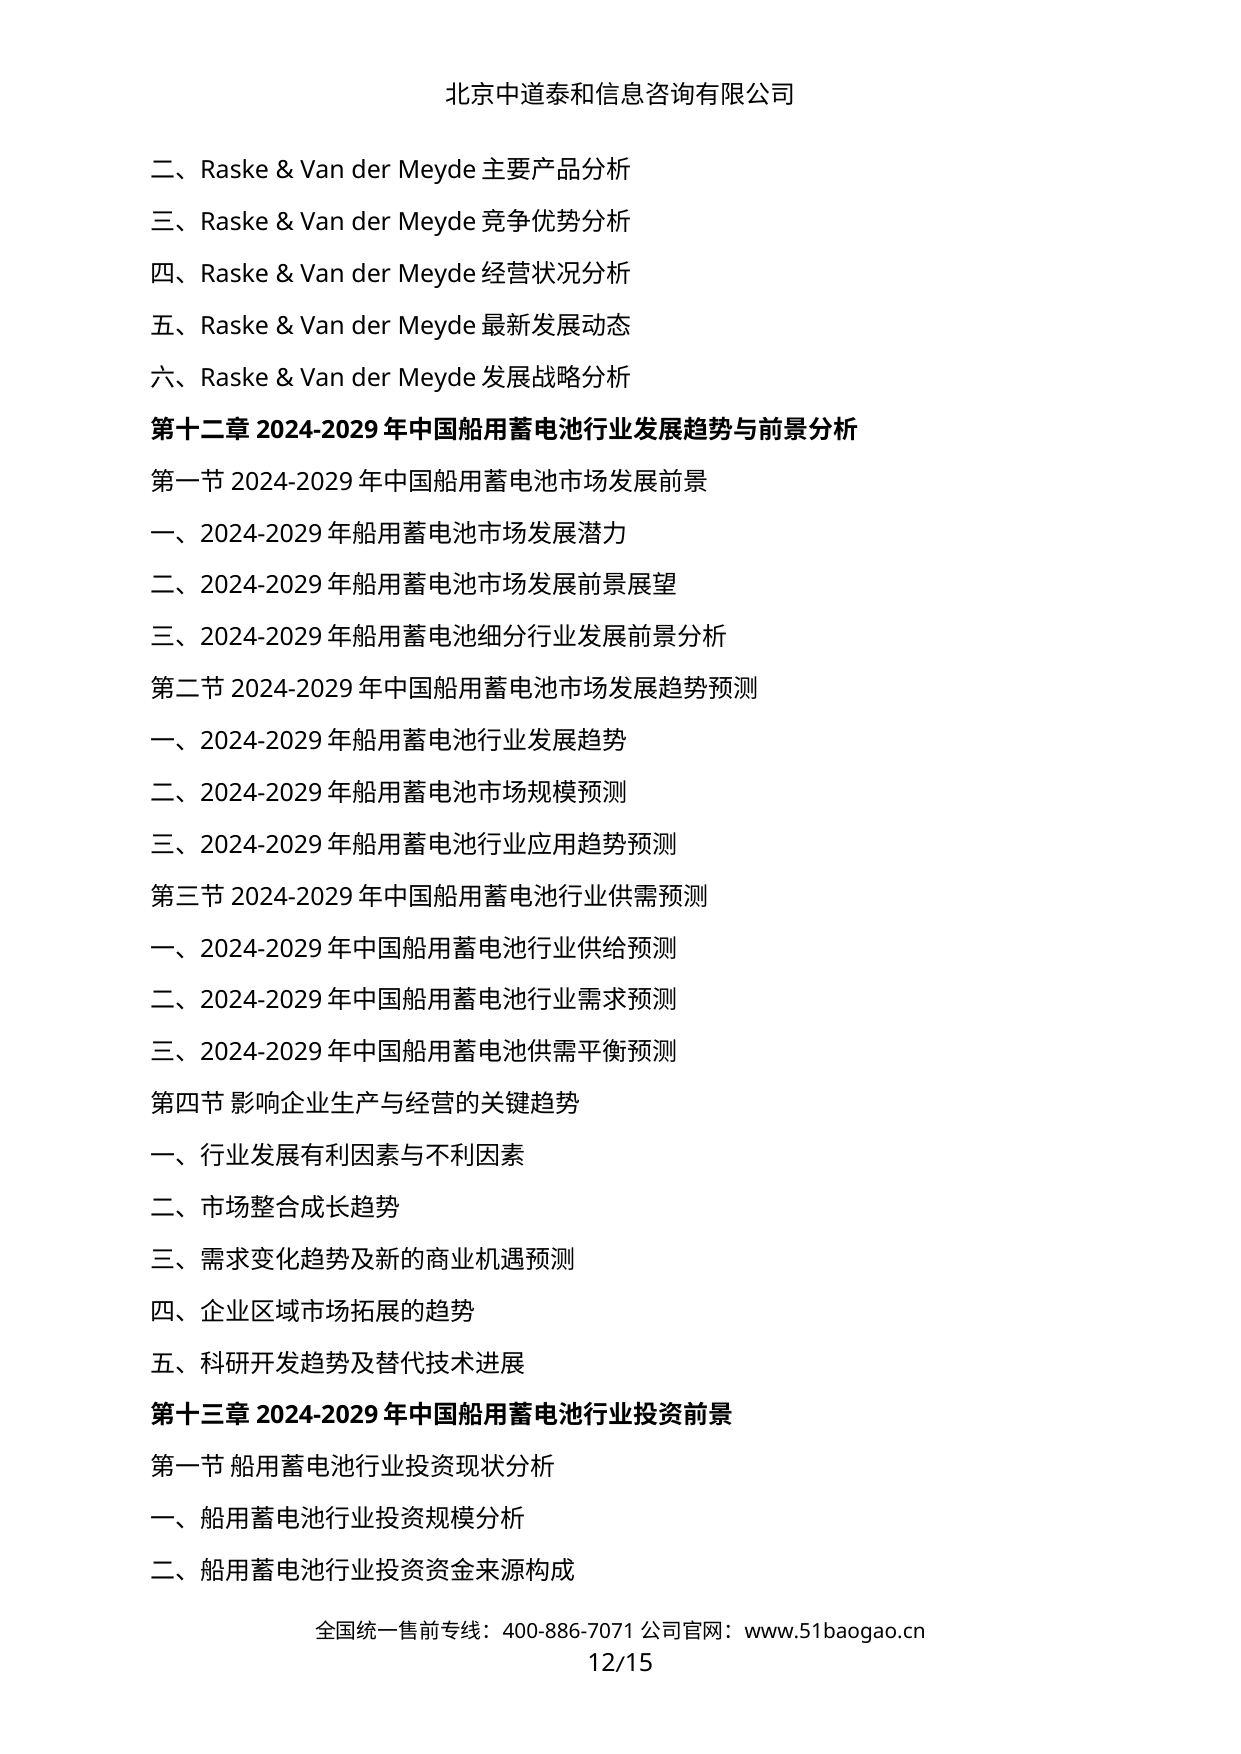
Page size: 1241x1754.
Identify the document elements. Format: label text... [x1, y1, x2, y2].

text 一、2024-2029年中国船用蓄电池行业供给预测 [150, 928, 1090, 964]
text 三、2024-2029年船用蓄电池细分行业发展前景分析 [150, 617, 1090, 653]
text 一、行业发展有利因素与不利因素 [150, 1136, 1090, 1172]
text 二、2024-2029年船用蓄电池市场发展前景展望 [150, 565, 1090, 601]
text 第一节 2024-2029年中国船用蓄电池市场发展前景 [150, 461, 1090, 497]
text 二、2024-2029年中国船用蓄电池行业需求预测 [150, 980, 1090, 1016]
text 三、需求变化趋势及新的商业机遇预测 [150, 1239, 1090, 1276]
text 第三节 2024-2029年中国船用蓄电池行业供需预测 [150, 876, 1090, 912]
text 二、2024-2029年船用蓄电池市场规模预测 [150, 772, 1090, 809]
text 六、Raske & Van der Meyde发展战略分析 [150, 357, 1090, 394]
text 一、2024-2029年船用蓄电池行业发展趋势 [150, 721, 1090, 757]
text 第一节 船用蓄电池行业投资现状分析 [150, 1447, 1090, 1483]
text 二、市场整合成长趋势 [150, 1187, 1090, 1224]
text 第十三章 2024-2029年中国船用蓄电池行业投资前景 [150, 1395, 1090, 1431]
text 五、科研开发趋势及替代技术进展 [150, 1343, 1090, 1379]
text 三、2024-2029年船用蓄电池行业应用趋势预测 [150, 824, 1090, 861]
text 四、Raske & Van der Meyde经营状况分析 [150, 254, 1090, 290]
text 二、船用蓄电池行业投资资金来源构成 [150, 1551, 1090, 1587]
text 一、2024-2029年船用蓄电池市场发展潜力 [150, 513, 1090, 549]
text 五、Raske & Van der Meyde最新发展动态 [150, 306, 1090, 342]
text 一、船用蓄电池行业投资规模分析 [150, 1499, 1090, 1535]
text 二、Raske & Van der Meyde主要产品分析 [150, 150, 1090, 186]
text 三、2024-2029年中国船用蓄电池供需平衡预测 [150, 1032, 1090, 1068]
text 第十二章 2024-2029年中国船用蓄电池行业发展趋势与前景分析 [150, 409, 1090, 446]
text 第四节 影响企业生产与经营的关键趋势 [150, 1084, 1090, 1120]
text 四、企业区域市场拓展的趋势 [150, 1291, 1090, 1327]
text 三、Raske & Van der Meyde竞争优势分析 [150, 202, 1090, 238]
text 第二节 2024-2029年中国船用蓄电池市场发展趋势预测 [150, 669, 1090, 705]
